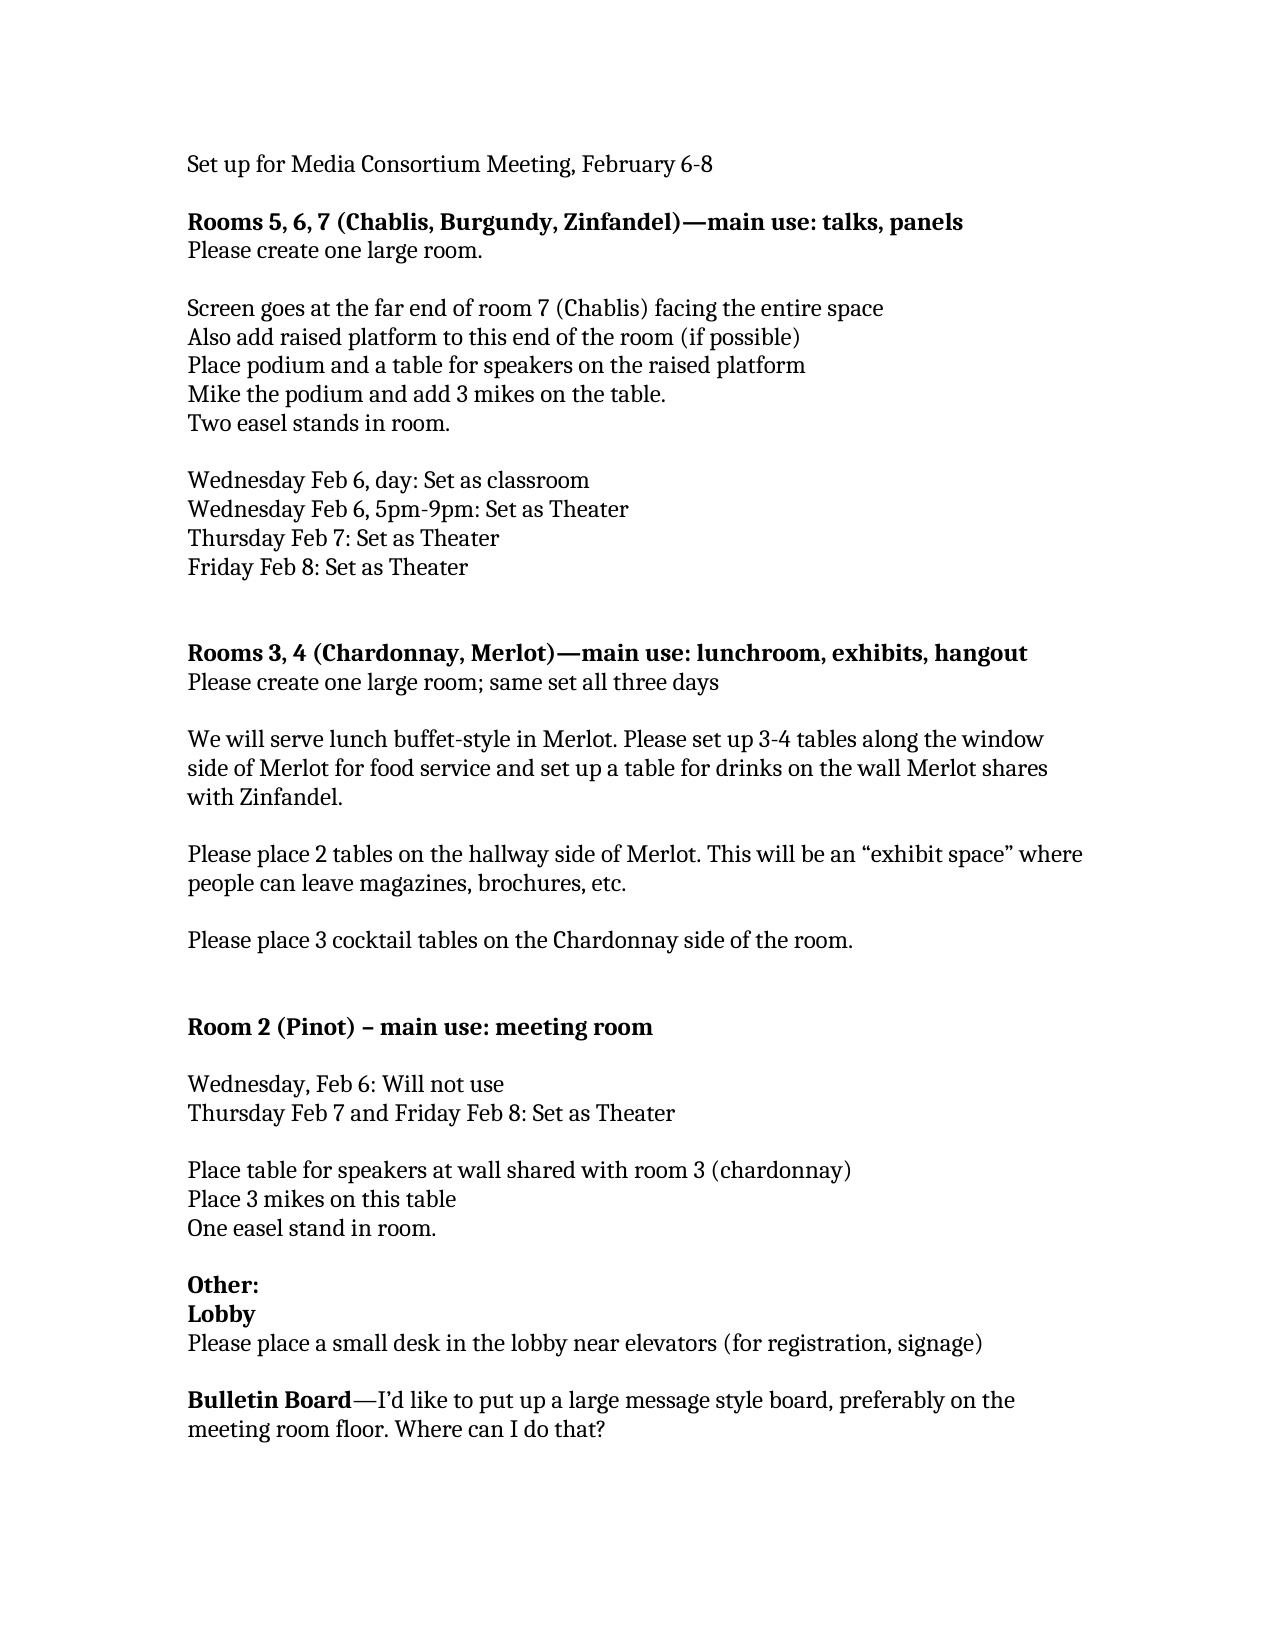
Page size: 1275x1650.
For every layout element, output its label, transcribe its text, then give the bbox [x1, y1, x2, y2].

text Please create one large room; same set all three days [187, 667, 1087, 696]
text One easel stand in room. [187, 1214, 1087, 1242]
text Thursday Feb 7: Set as Theater [187, 524, 1087, 552]
text Thursday Feb 7 and Friday Feb 8: Set as Theater [187, 1099, 1087, 1127]
text Mike the podium and add 3 mikes on the table. [187, 380, 1087, 409]
text Please create one large room. [187, 236, 1087, 265]
text Bulletin Board—I’d like to put up a large message style board, preferably on the meeting room floor. Where can I do that? [187, 1386, 1087, 1444]
text Wednesday, Feb 6: Will not use [187, 1070, 1087, 1099]
text We will serve lunch buffet-style in Merlot. Please set up 3-4 tables along the window side of Merlot for food service and set up a table for drinks on the wall Merlot shares with Zinfandel. [187, 725, 1087, 811]
text Rooms 3, 4 (Chardonnay, Merlot)—main use: lunchroom, exhibits, hangout [187, 639, 1087, 667]
text Please place a small desk in the lobby near elevators (for registration, signage) [187, 1329, 1087, 1357]
text Other: [187, 1271, 1087, 1300]
text Rooms 5, 6, 7 (Chablis, Burgundy, Zinfandel)—main use: talks, panels [187, 207, 1087, 236]
text Room 2 (Pinot) – main use: meeting room [187, 1012, 1087, 1041]
text Place podium and a table for speakers on the raised platform [187, 351, 1087, 380]
text Two easel stands in room. [187, 409, 1087, 437]
text Also add raised platform to this end of the room (if possible) [187, 322, 1087, 351]
text Set up for Media Consortium Meeting, February 6-8 [187, 150, 1087, 179]
text Please place 3 cocktail tables on the Chardonnay side of the room. [187, 926, 1087, 955]
text Place 3 mikes on this table [187, 1185, 1087, 1214]
text Wednesday Feb 6, 5pm-9pm: Set as Theater [187, 495, 1087, 524]
text Please place 2 tables on the hallway side of Merlot. This will be an “exhibit space” where people can leave magazines, brochures, etc. [187, 840, 1087, 897]
text Place table for speakers at wall shared with room 3 (chardonnay) [187, 1156, 1087, 1185]
text Screen goes at the far end of room 7 (Chablis) facing the entire space [187, 294, 1087, 322]
text Wednesday Feb 6, day: Set as classroom [187, 466, 1087, 495]
text Friday Feb 8: Set as Theater [187, 552, 1087, 581]
text Lobby [187, 1300, 1087, 1329]
